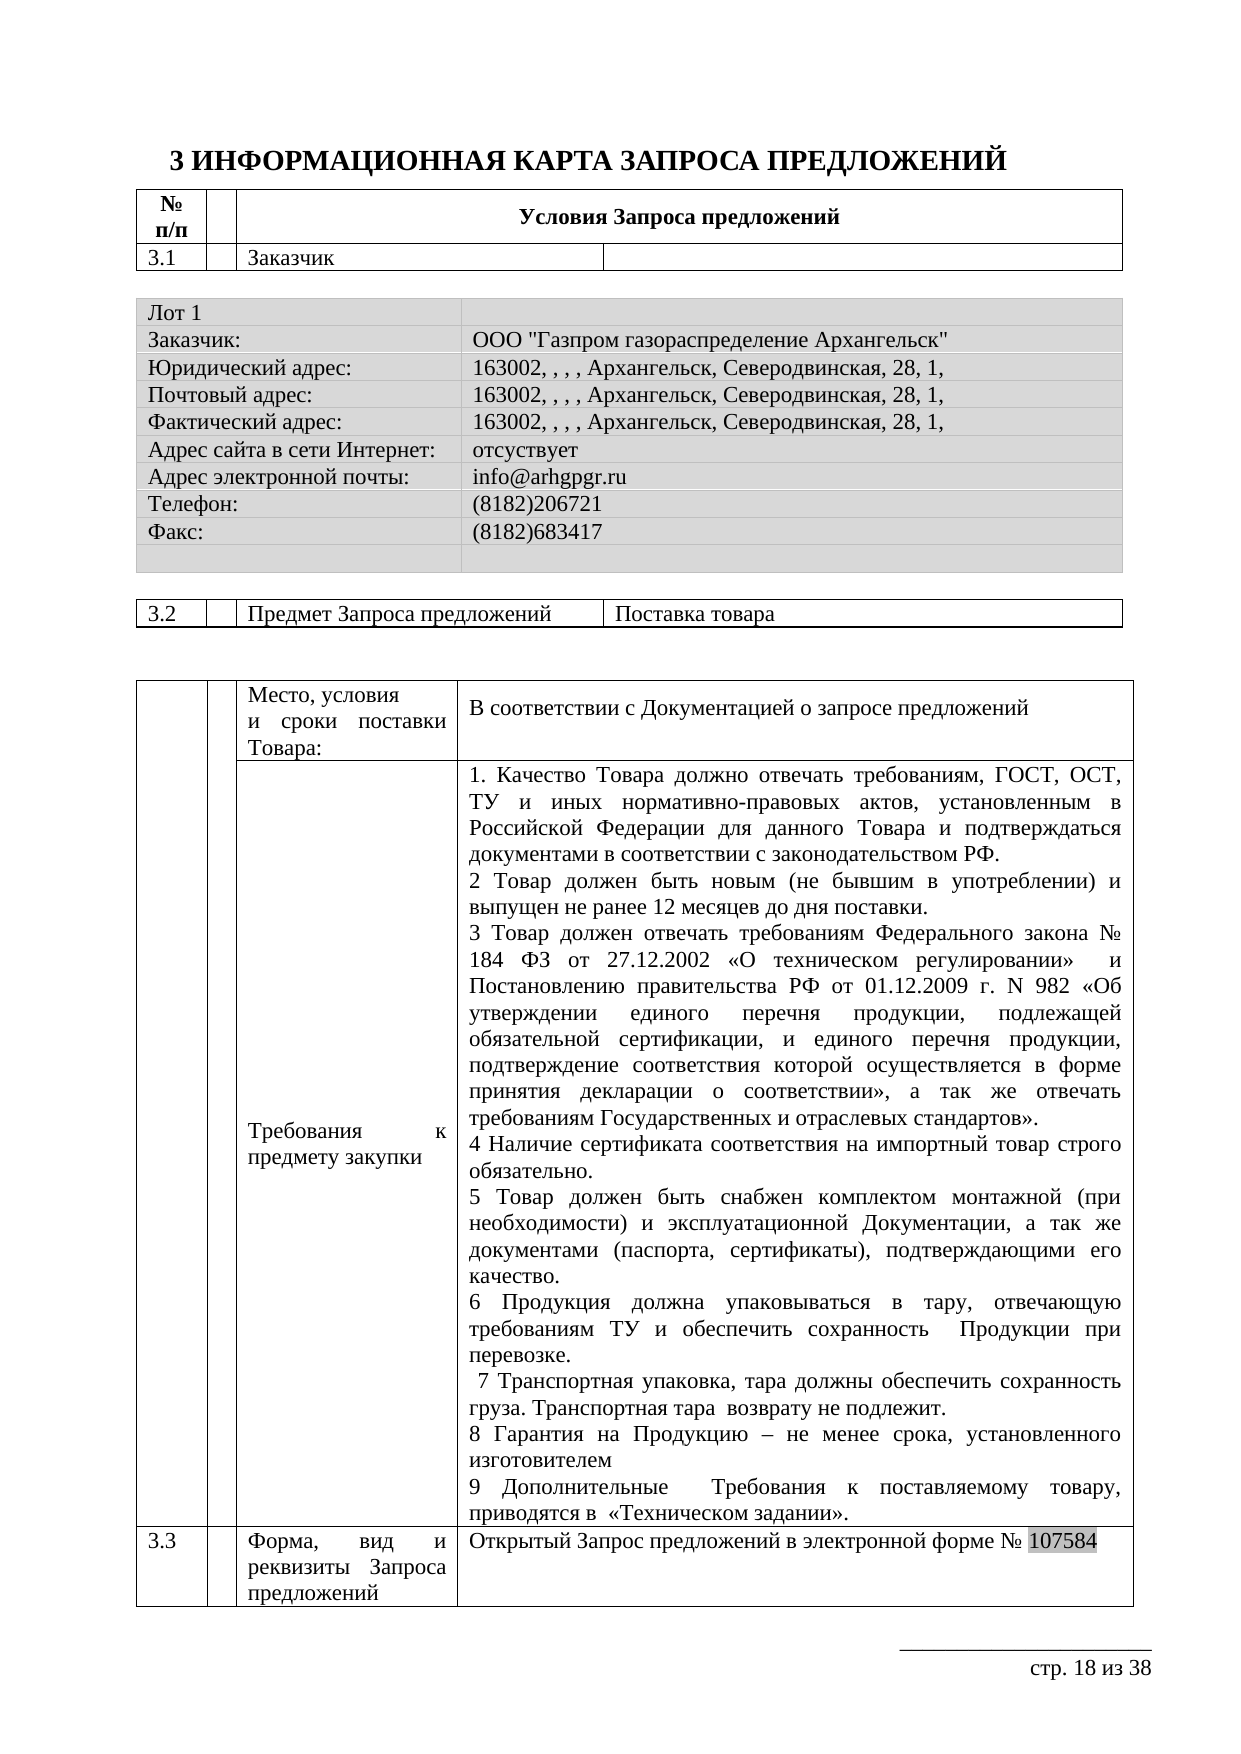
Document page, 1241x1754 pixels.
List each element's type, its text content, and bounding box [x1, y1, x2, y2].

table_cell ООО "Газпром газораспределение Архангельск" [462, 326, 1122, 352]
table_cell 163002, , , , Архангельск, Северодвинская, 28, 1, [462, 354, 1122, 380]
text 3 Информационная карта запроса предложений [169, 143, 1152, 177]
table_header В соответствии с Документацией о запросе предложений [458, 681, 1133, 760]
table_cell Открытый Запрос предложений в электронной форме № 107584 [458, 1527, 1133, 1606]
table_cell [604, 244, 1122, 270]
table_cell Заказчик [237, 244, 603, 270]
table_header Предмет Запроса предложений [237, 600, 603, 626]
table_cell Адрес электронной почты: [137, 463, 461, 489]
table_cell 163002, , , , Архангельск, Северодвинская, 28, 1, [462, 381, 1122, 407]
table_header № п/п [137, 190, 206, 243]
table_header [462, 299, 1122, 325]
table_cell [207, 244, 236, 270]
table_header 3.2 [137, 600, 206, 626]
table_cell Факс: [137, 518, 461, 544]
table_cell 3.3 [137, 1527, 207, 1606]
table_cell (8182)683417 [462, 518, 1122, 544]
table_cell [137, 545, 461, 572]
table_header [137, 681, 207, 1526]
table_header [207, 600, 236, 626]
table_cell [208, 1527, 236, 1606]
table_header Место, условия и сроки поставки Товара: [237, 681, 457, 760]
table_cell info@arhgpgr.ru [462, 463, 1122, 489]
table_header [208, 681, 236, 1526]
table_header Условия Запроса предложений [237, 190, 1122, 243]
table_cell Адрес сайта в сети Интернет: [137, 436, 461, 462]
table_cell Юридический адрес: [137, 354, 461, 380]
table_header Поставка товара [604, 600, 1122, 626]
table_header Лот 1 [137, 299, 461, 325]
table_cell Форма, вид и реквизиты Запроса предложений [237, 1527, 457, 1606]
table_cell Заказчик: [137, 326, 461, 352]
table_cell отсуствует [462, 436, 1122, 462]
table_cell 163002, , , , Архангельск, Северодвинская, 28, 1, [462, 408, 1122, 435]
table_cell Почтовый адрес: [137, 381, 461, 407]
table_cell [462, 545, 1122, 572]
table_cell Требования к предмету закупки [237, 761, 457, 1526]
table_header [207, 190, 236, 243]
table_cell Телефон: [137, 491, 461, 517]
table_cell Фактический адрес: [137, 408, 461, 435]
table_cell (8182)206721 [462, 491, 1122, 517]
table_cell 1. Качество Товара должно отвечать требованиям, ГОСТ, ОСТ, ТУ и иных нормативно-правовых актов, установленным в Российской Федерации для данного Товара и подтверждаться документами в соответствии с законодательством РФ. 2 Товар должен быть новым (не бывшим в употреблении) и выпущен не ранее 12 месяцев до дня поставки. 3 Товар должен отвечать требованиям Федерального закона № 184 ФЗ от 27.12.2002 «О техническом регулировании» и Постановлению правительства РФ от 01.12.2009 г. N 982 «Об утверждении единого перечня продукции, подлежащей обязательной сертификации, и единого перечня продукции, подтверждение соответствия которой осуществляется в форме принятия декларации о соответствии», а так же отвечать требованиям Государственных и отраслевых стандартов». 4 Наличие сертификата соответствия на импортный товар строго обязательно. 5 Товар должен быть снабжен комплектом монтажной (при необходимости) и эксплуатационной Документации, а так же документами (паспорта, сертификаты), подтверждающими его качество. 6 Продукция должна упаковываться в тару, отвечающую требованиям ТУ и обеспечить сохранность Продукции при перевозке. 7 Транспортная упаковка, тара должны обеспечить сохранность груза. Транспортная тара возврату не подлежит. 8 Гарантия на Продукцию – не менее срока, установленного изготовителем 9 Дополнительные Требования к поставляемому товару, приводятся в «Техническом задании». [458, 761, 1133, 1526]
table_cell 3.1 [137, 244, 206, 270]
